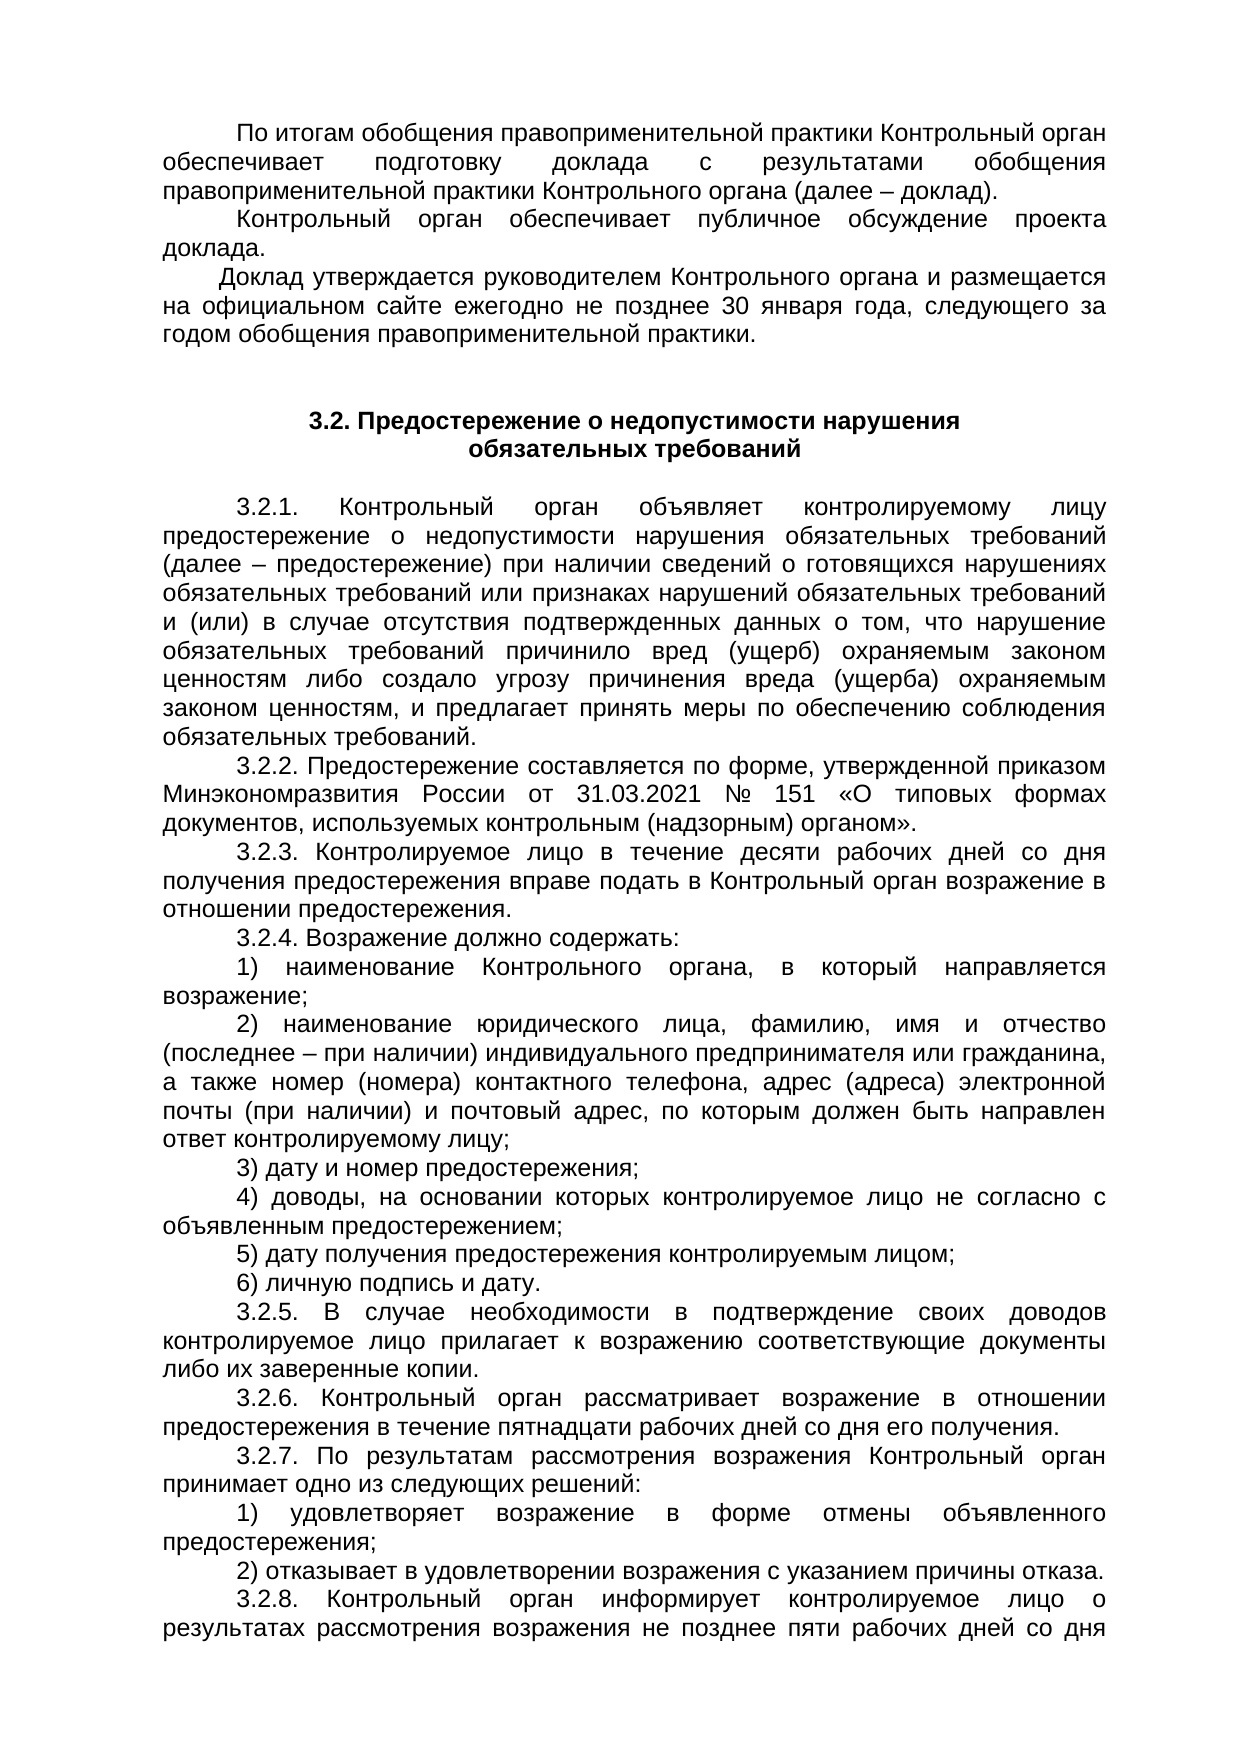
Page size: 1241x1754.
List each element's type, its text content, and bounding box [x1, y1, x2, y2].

text 6) личную подпись и дату. [162, 1268, 1107, 1297]
text По итогам обобщения правоприменительной практики Контрольный орган обеспечивает подготовку доклада с результатами обобщения правоприменительной практики Контрольного органа (далее – доклад). [162, 118, 1107, 204]
text 3.2.4. Возражение должно содержать: [162, 923, 1107, 952]
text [162, 1584, 1107, 1642]
text 3.2.6. Контрольный орган рассматривает возражение в отношении предостережения в течение пятнадцати рабочих дней со дня его получения. [162, 1383, 1107, 1441]
text 3.2.3. Контролируемое лицо в течение десяти рабочих дней со дня получения предостережения вправе подать в Контрольный орган возражение в отношении предостережения. [162, 837, 1107, 923]
text 5) дату получения предостережения контролируемым лицом; [162, 1239, 1107, 1268]
text 3.2.7. По результатам рассмотрения возражения Контрольный орган принимает одно из следующих решений: [162, 1441, 1107, 1498]
text 1) удовлетворяет возражение в форме отмены объявленного предостережения; [162, 1498, 1107, 1556]
text Доклад утверждается руководителем Контрольного органа и размещается на официальном сайте ежегодно не позднее 30 января года, следующего за годом обобщения правоприменительной практики. [162, 262, 1107, 348]
text Контрольный орган обеспечивает публичное обсуждение проекта доклада. [162, 204, 1107, 262]
text 2) наименование юридического лица, фамилию, имя и отчество (последнее – при наличии) индивидуального предпринимателя или гражданина, а также номер (номера) контактного телефона, адрес (адреса) электронной почты (при наличии) и почтовый адрес, по которым должен быть направлен ответ контролируемому лицу; [162, 1009, 1107, 1153]
list 3.2.2. Предостережение составляется по форме, утвержденной приказом Минэкономразвития России от 31.03.2021 № 151 «О типовых формах документов, используемых контрольным (надзорным) органом». [162, 751, 1107, 837]
text обязательных требований [162, 434, 1107, 463]
text 3.2. Предостережение о недопустимости нарушения [162, 406, 1107, 434]
text 2) отказывает в удовлетворении возражения с указанием причины отказа. [162, 1556, 1107, 1584]
list 3.2.1. Контрольный орган объявляет контролируемому лицу предостережение о недопустимости нарушения обязательных требований (далее – предостережение) при наличии сведений о готовящихся нарушениях обязательных требований или признаках нарушений обязательных требований и (или) в случае отсутствия подтвержденных данных о том, что нарушение обязательных требований причинило вред (ущерб) охраняемым законом ценностям либо создало угрозу причинения вреда (ущерба) охраняемым законом ценностям, и предлагает принять меры по обеспечению соблюдения обязательных требований. [162, 492, 1107, 751]
text 4) доводы, на основании которых контролируемое лицо не согласно с объявленным предостережением; [162, 1182, 1107, 1239]
text 1) наименование Контрольного органа, в который направляется возражение; [162, 952, 1107, 1009]
text 3) дату и номер предостережения; [162, 1153, 1107, 1182]
text 3.2.5. В случае необходимости в подтверждение своих доводов контролируемое лицо прилагает к возражению соответствующие документы либо их заверенные копии. [162, 1297, 1107, 1383]
